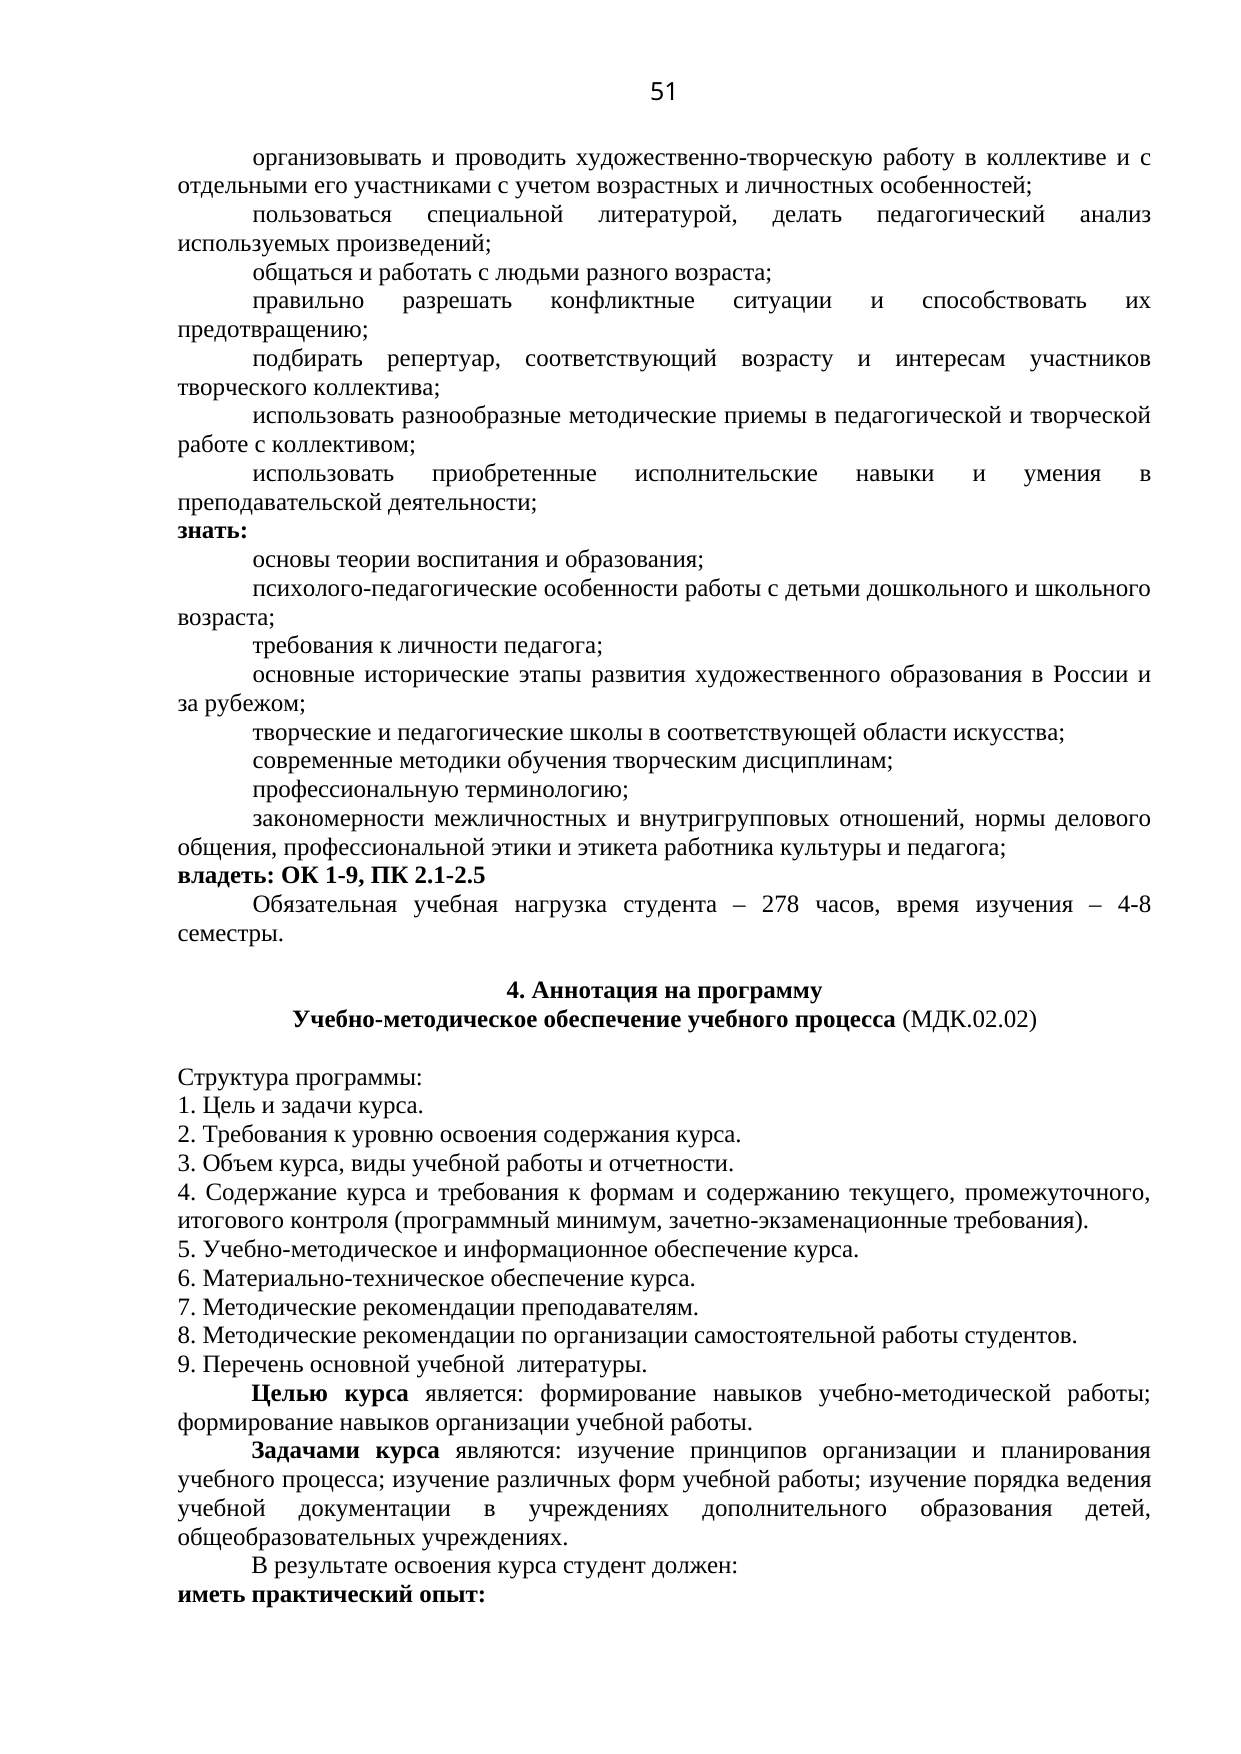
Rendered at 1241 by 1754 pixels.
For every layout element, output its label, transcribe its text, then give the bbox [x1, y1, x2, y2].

text Задачами курса являются: изучение принципов организации и планирования учебного процесса; изучение различных форм учебной работы; изучение порядка ведения учебной документации в учреждениях дополнительного образования детей, общеобразовательных учреждениях. [177, 1436, 1152, 1551]
text общаться и работать с людьми разного возраста; [177, 257, 1152, 286]
text Структура программы: [177, 1062, 1152, 1091]
text Обязательная учебная нагрузка студента – 278 часов, время изучения – 4-8 семестры. [177, 889, 1152, 947]
text иметь практический опыт: [177, 1579, 1152, 1608]
text закономерности межличностных и внутригрупповых отношений, нормы делового общения, профессиональной этики и этикета работника культуры и педагога; [177, 803, 1152, 861]
text 8. Методические рекомендации по организации самостоятельной работы студентов. [177, 1321, 1152, 1349]
text использовать разнообразные методические приемы в педагогической и творческой работе с коллективом; [177, 401, 1152, 458]
text В результате освоения курса студент должен: [177, 1551, 1152, 1579]
text Целью курса является: формирование навыков учебно-методической работы; формирование навыков организации учебной работы. [177, 1378, 1152, 1436]
text 4. Аннотация на программу [177, 976, 1152, 1004]
text основы теории воспитания и образования; [177, 544, 1152, 573]
text 3. Объем курса, виды учебной работы и отчетности. [177, 1148, 1152, 1177]
text современные методики обучения творческим дисциплинам; [177, 746, 1152, 774]
text 4. Содержание курса и требования к формам и содержанию текущего, промежуточного, итогового контроля (программный минимум, зачетно-экзаменационные требования). [177, 1177, 1152, 1234]
text основные исторические этапы развития художественного образования в России и за рубежом; [177, 659, 1152, 717]
text 5. Учебно-методическое и информационное обеспечение курса. [177, 1234, 1152, 1263]
text психолого-педагогические особенности работы с детьми дошкольного и школьного возраста; [177, 573, 1152, 631]
text 2. Требования к уровню освоения содержания курса. [177, 1119, 1152, 1148]
text 9. Перечень основной учебной литературы. [177, 1349, 1152, 1378]
text творческие и педагогические школы в соответствующей области искусства; [177, 717, 1152, 746]
text 1. Цель и задачи курса. [177, 1091, 1152, 1119]
text 7. Методические рекомендации преподавателям. [177, 1292, 1152, 1321]
text 6. Материально-техническое обеспечение курса. [177, 1263, 1152, 1292]
text использовать приобретенные исполнительские навыки и умения в преподавательской деятельности; [177, 458, 1152, 516]
text правильно разрешать конфликтные ситуации и способствовать их предотвращению; [177, 286, 1152, 343]
text пользоваться специальной литературой, делать педагогический анализ используемых произведений; [177, 199, 1152, 257]
text подбирать репертуар, соответствующий возрасту и интересам участников творческого коллектива; [177, 343, 1152, 401]
text профессиональную терминологию; [177, 774, 1152, 803]
text владеть: ОК 1-9, ПК 2.1-2.5 [177, 861, 1152, 889]
text Учебно-методическое обеспечение учебного процесса (МДК.02.02) [177, 1004, 1152, 1033]
text организовывать и проводить художественно-творческую работу в коллективе и с отдельными его участниками с учетом возрастных и личностных особенностей; [177, 142, 1152, 199]
text знать: [177, 516, 1152, 544]
text требования к личности педагога; [177, 631, 1152, 659]
